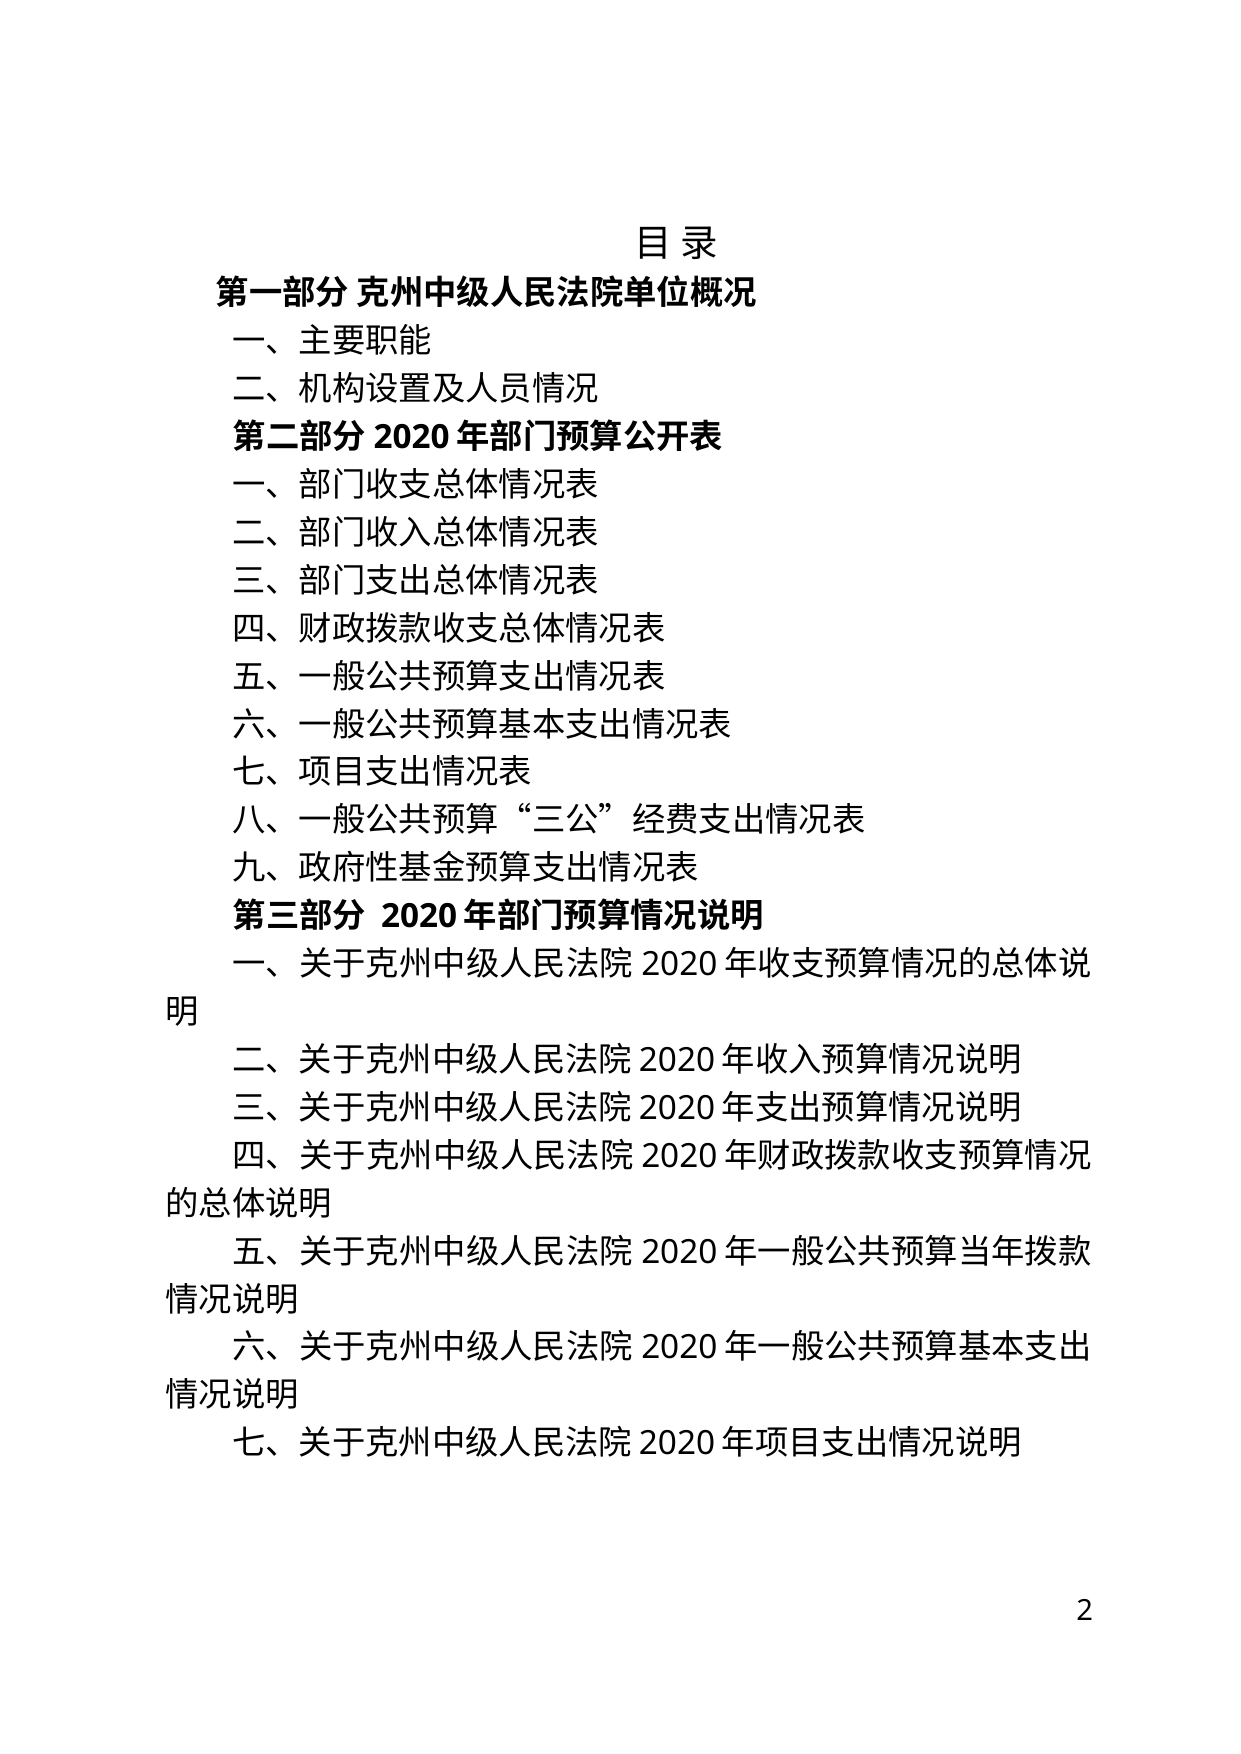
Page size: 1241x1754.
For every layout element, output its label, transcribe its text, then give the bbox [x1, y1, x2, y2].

text 目 录 [165, 218, 1092, 266]
text 六、一般公共预算基本支出情况表 [165, 698, 1092, 746]
text 四、财政拨款收支总体情况表 [165, 602, 1092, 650]
text 第一部分 克州中级人民法院单位概况 [165, 266, 1092, 314]
text 一、部门收支总体情况表 [165, 458, 1092, 506]
text 二、机构设置及人员情况 [165, 362, 1092, 410]
text 五、一般公共预算支出情况表 [165, 650, 1092, 698]
text 一、关于克州中级人民法院2020年收支预算情况的总体说明 [165, 937, 1092, 1033]
text 二、部门收入总体情况表 [165, 506, 1092, 554]
text 三、部门支出总体情况表 [165, 554, 1092, 602]
text 第三部分 2020年部门预算情况说明 [165, 889, 1092, 937]
text 五、关于克州中级人民法院2020年一般公共预算当年拨款情况说明 [165, 1225, 1092, 1321]
text 七、项目支出情况表 [165, 746, 1092, 793]
text 八、一般公共预算“三公”经费支出情况表 [165, 793, 1092, 841]
text 六、关于克州中级人民法院2020年一般公共预算基本支出情况说明 [165, 1321, 1092, 1416]
text 一、主要职能 [165, 314, 1092, 362]
text 第二部分 2020年部门预算公开表 [165, 410, 1092, 458]
text 九、政府性基金预算支出情况表 [165, 841, 1092, 889]
text 二、关于克州中级人民法院2020年收入预算情况说明 [165, 1033, 1092, 1081]
text 七、关于克州中级人民法院2020年项目支出情况说明 [165, 1416, 1092, 1464]
text 三、关于克州中级人民法院2020年支出预算情况说明 [165, 1081, 1092, 1129]
text 四、关于克州中级人民法院2020年财政拨款收支预算情况的总体说明 [165, 1129, 1092, 1225]
